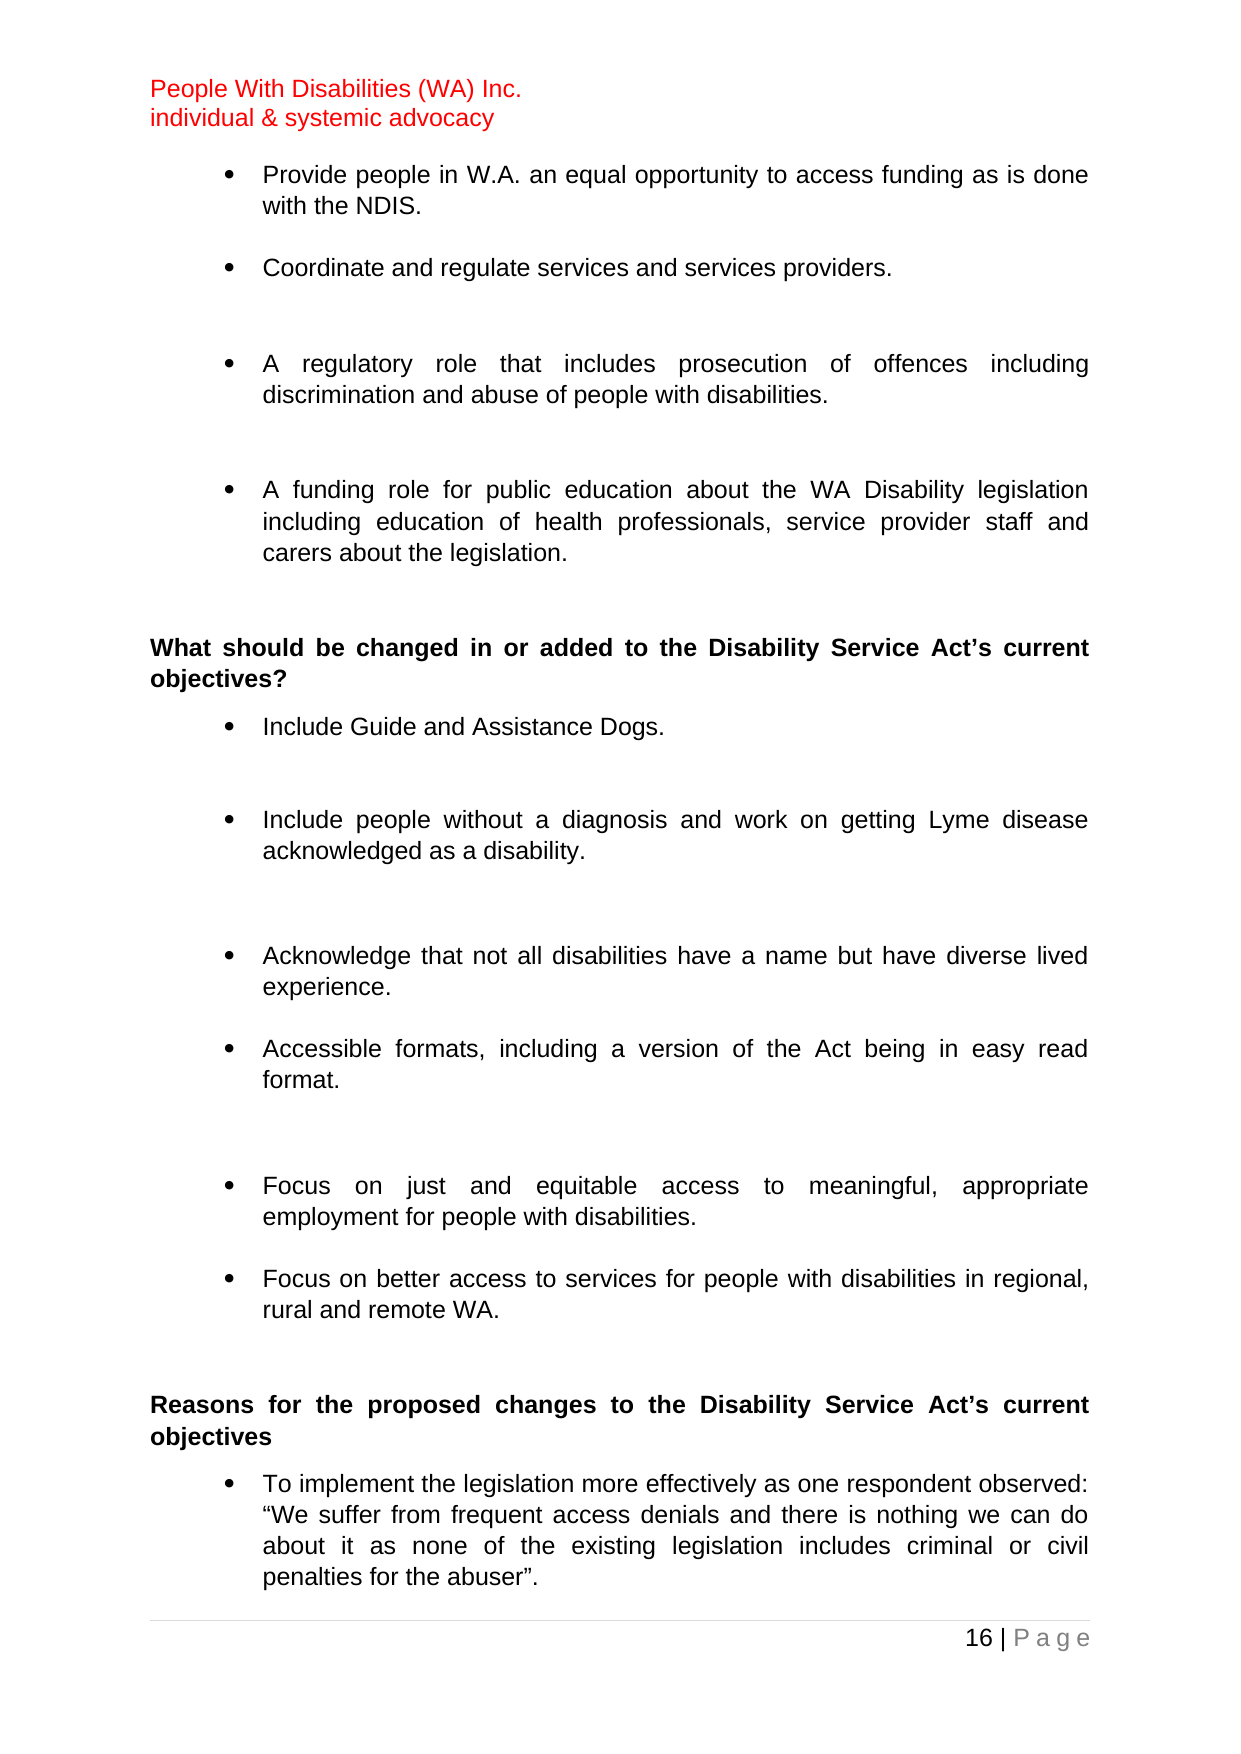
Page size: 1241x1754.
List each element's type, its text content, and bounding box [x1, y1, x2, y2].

list Acknowledge that not all disabilities have a name but have diverse lived experience. [225, 941, 1090, 1001]
list Focus on just and equitable access to meaningful, appropriate employment for people with disabilities. [225, 1171, 1090, 1231]
list Coordinate and regulate services and services providers. [225, 253, 1090, 282]
text Reasons for the proposed changes to the Disability Service Act’s current objectives [150, 1390, 1090, 1450]
list Provide people in W.A. an equal opportunity to access funding as is done with the NDIS. [225, 160, 1090, 220]
list Accessible formats, including a version of the Act being in easy read format. [225, 1034, 1090, 1094]
list A regulatory role that includes prosecution of offences including discrimination and abuse of people with disabilities. [225, 349, 1090, 409]
text What should be changed in or added to the Disability Service Act’s current objectives? [150, 633, 1090, 693]
list Include people without a diagnosis and work on getting Lyme disease acknowledged as a disability. [225, 805, 1090, 865]
list A funding role for public education about the WA Disability legislation including education of health professionals, service provider staff and carers about the legislation. [225, 475, 1090, 566]
list To implement the legislation more effectively as one respondent observed: “We suffer from frequent access denials and there is nothing we can do about it as none of the existing legislation includes criminal or civil penalties for the abuser”. [225, 1469, 1090, 1591]
list Focus on better access to services for people with disabilities in regional, rural and remote WA. [225, 1264, 1090, 1324]
list Include Guide and Assistance Dogs. [225, 712, 1090, 740]
